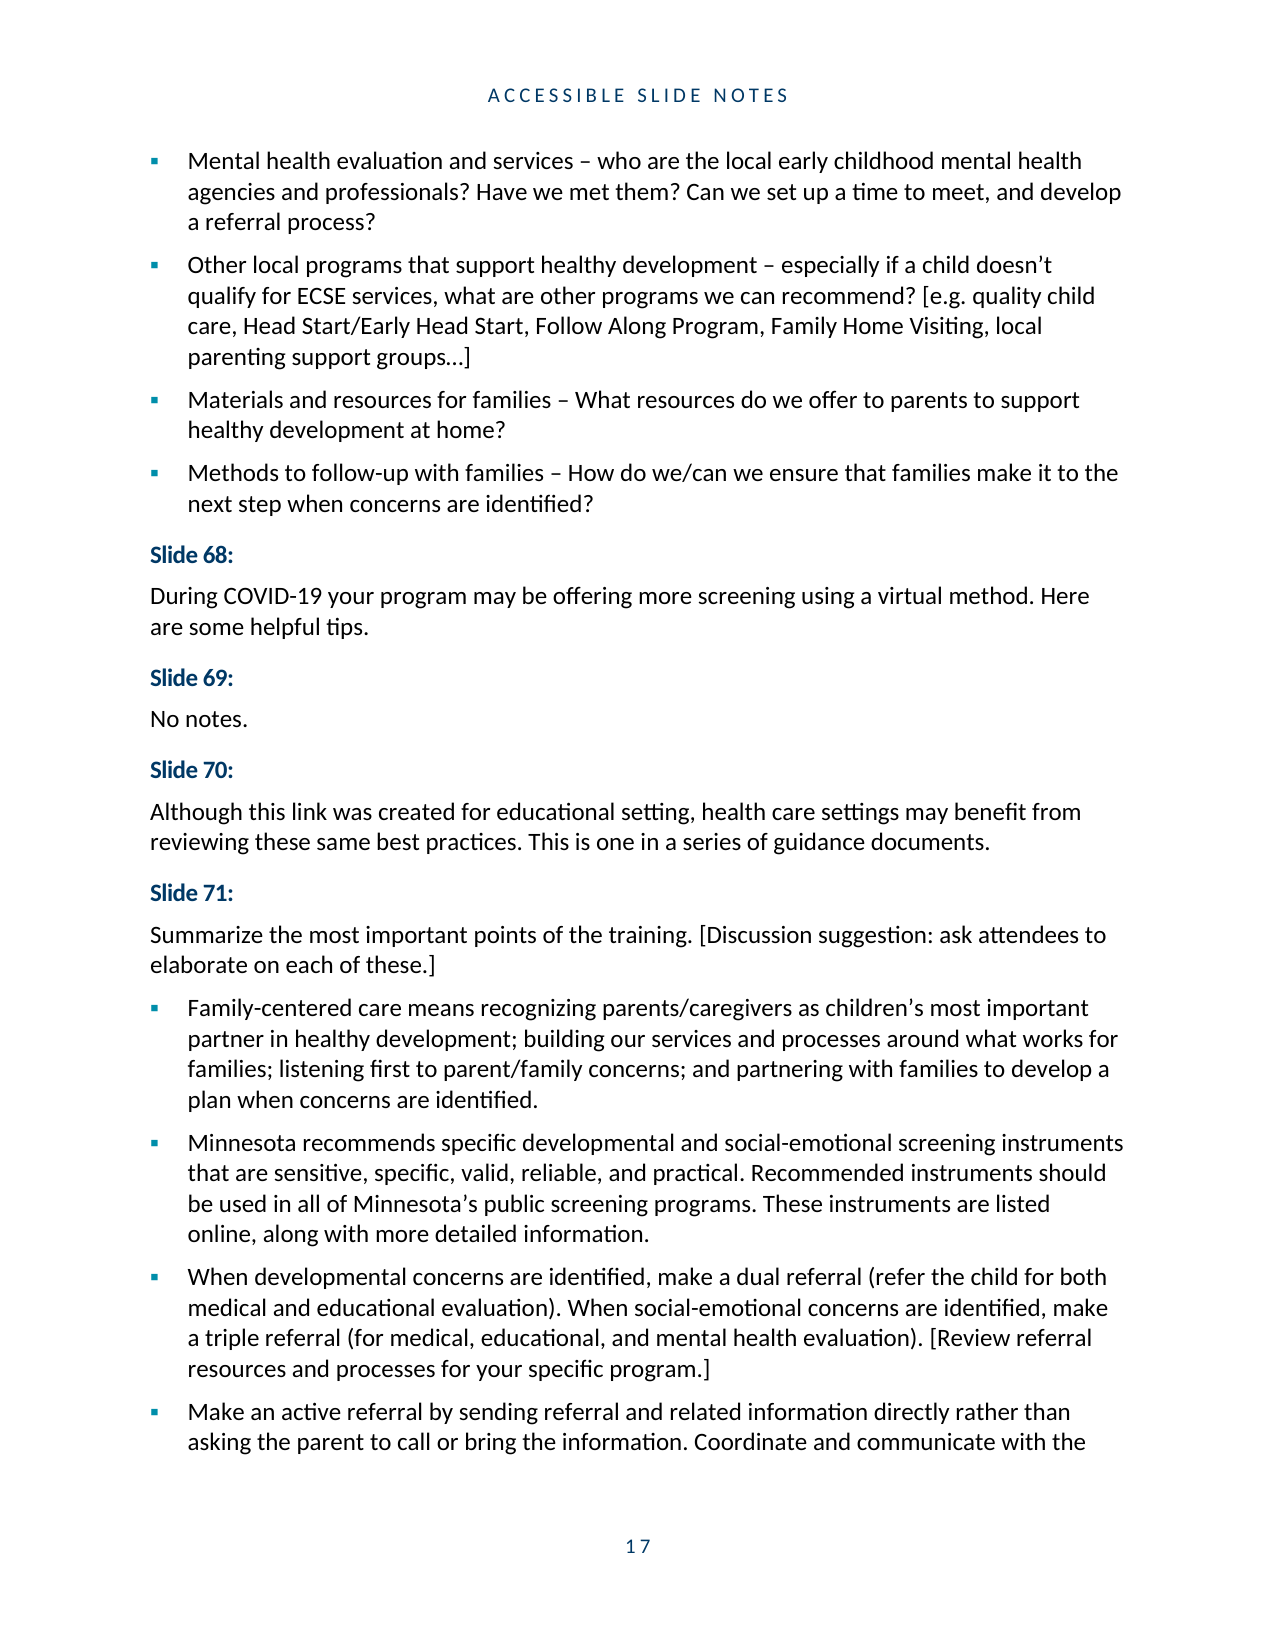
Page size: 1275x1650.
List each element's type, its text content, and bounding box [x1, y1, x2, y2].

subtitle Slide 70: [150, 759, 1125, 783]
text No notes. [150, 703, 1125, 734]
subtitle Slide 69: [150, 667, 1125, 691]
list Other local programs that support healthy development – especially if a child doesn’t qualify for ECSE services, what are other programs we can recommend? [e.g. quality child care, Head Start/Early Head Start, Follow Along Program, Family Home Visiting, local parenting support groups…] [150, 249, 1125, 372]
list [150, 1396, 1125, 1457]
list When developmental concerns are identified, make a dual referral (refer the child for both medical and educational evaluation). When social-emotional concerns are identified, make a triple referral (for medical, educational, and mental health evaluation). [Review referral resources and processes for your specific program.] [150, 1261, 1125, 1383]
list Mental health evaluation and services – who are the local early childhood mental health agencies and professionals? Have we met them? Can we set up a time to meet, and develop a referral process? [150, 145, 1125, 237]
text During COVID-19 your program may be offering more screening using a virtual method. Here are some helpful tips. [150, 581, 1125, 642]
text Summarize the most important points of the training. [Discussion suggestion: ask attendees to elaborate on each of these.] [150, 919, 1125, 980]
subtitle Slide 71: [150, 882, 1125, 906]
list Methods to follow-up with families – How do we/can we ensure that families make it to the next step when concerns are identified? [150, 458, 1125, 519]
text Although this link was created for educational setting, health care settings may benefit from reviewing these same best practices. This is one in a series of guidance documents. [150, 796, 1125, 857]
subtitle Slide 68: [150, 544, 1125, 568]
list Materials and resources for families – What resources do we offer to parents to support healthy development at home? [150, 384, 1125, 445]
list Family-centered care means recognizing parents/caregivers as children’s most important partner in healthy development; building our services and processes around what works for families; listening first to parent/family concerns; and partnering with families to develop a plan when concerns are identified. [150, 992, 1125, 1114]
list Minnesota recommends specific developmental and social-emotional screening instruments that are sensitive, specific, valid, reliable, and practical. Recommended instruments should be used in all of Minnesota’s public screening programs. These instruments are listed online, along with more detailed information. [150, 1127, 1125, 1249]
